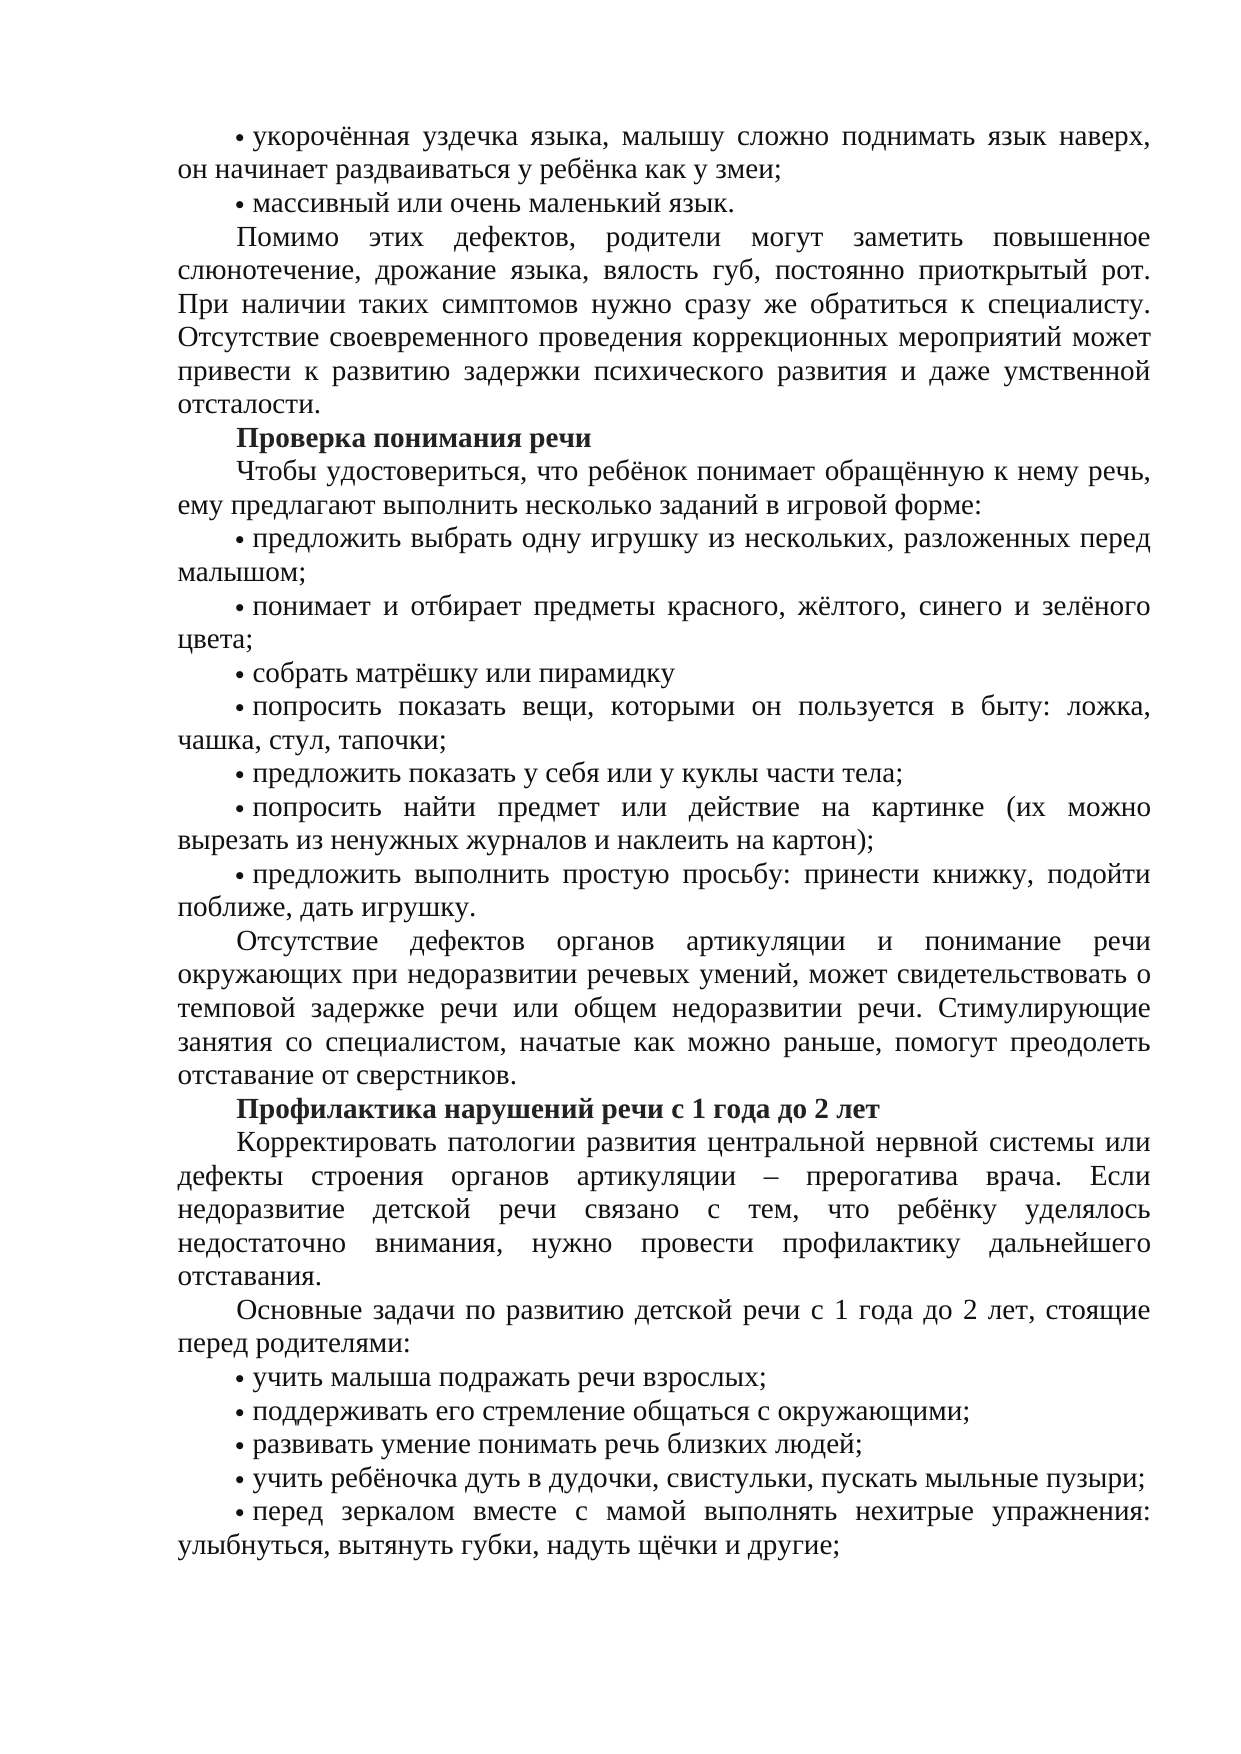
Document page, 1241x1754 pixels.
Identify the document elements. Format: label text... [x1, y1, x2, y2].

text Помимо этих дефектов, родители могут заметить повышенное слюнотечение, дрожание языка, вялость губ, постоянно приоткрытый рот. При наличии таких симптомов нужно сразу же обратиться к специалисту. Отсутствие своевременного проведения коррекционных мероприятий может привести к развитию задержки психического развития и даже умственной отсталости. [177, 219, 1152, 420]
list предложить выбрать одну игрушку из нескольких, разложенных перед малышом; [177, 521, 1152, 588]
list попросить найти предмет или действие на картинке (их можно вырезать из ненужных журналов и наклеить на картон); [177, 789, 1152, 856]
list попросить показать вещи, которыми он пользуется в быту: ложка, чашка, стул, тапочки; [177, 688, 1152, 755]
text Основные задачи по развитию детской речи с 1 года до 2 лет, стоящие перед родителями: [177, 1292, 1152, 1359]
text Корректировать патологии развития центральной нервной системы или дефекты строения органов артикуляции – прерогатива врача. Если недоразвитие детской речи связано с тем, что ребёнку уделялось недостаточно внимания, нужно провести профилактику дальнейшего отставания. [177, 1124, 1152, 1292]
text Профилактика нарушений речи с 1 года до 2 лет [177, 1091, 1152, 1124]
list массивный или очень маленький язык. [177, 185, 1152, 219]
list перед зеркалом вместе с мамой выполнять нехитрые упражнения: улыбнуться, вытянуть губки, надуть щёчки и другие; [177, 1493, 1152, 1560]
list учить ребёночка дуть в дудочки, свистульки, пускать мыльные пузыри; [177, 1460, 1152, 1493]
list предложить показать у себя или у куклы части тела; [177, 755, 1152, 789]
list развивать умение понимать речь близких людей; [177, 1426, 1152, 1460]
list укорочённая уздечка языка, малышу сложно поднимать язык наверх, он начинает раздваиваться у ребёнка как у змеи; [177, 118, 1152, 185]
list поддерживать его стремление общаться с окружающими; [177, 1393, 1152, 1426]
text Чтобы удостовериться, что ребёнок понимает обращённую к нему речь, ему предлагают выполнить несколько заданий в игровой форме: [177, 453, 1152, 521]
text Отсутствие дефектов органов артикуляции и понимание речи окружающих при недоразвитии речевых умений, может свидетельствовать о темповой задержке речи или общем недоразвитии речи. Стимулирующие занятия со специалистом, начатые как можно раньше, помогут преодолеть отставание от сверстников. [177, 923, 1152, 1091]
list предложить выполнить простую просьбу: принести книжку, подойти поближе, дать игрушку. [177, 856, 1152, 923]
text Проверка понимания речи [177, 420, 1152, 453]
list собрать матрёшку или пирамидку [177, 655, 1152, 688]
list учить малыша подражать речи взрослых; [177, 1359, 1152, 1393]
list понимает и отбирает предметы красного, жёлтого, синего и зелёного цвета; [177, 588, 1152, 655]
